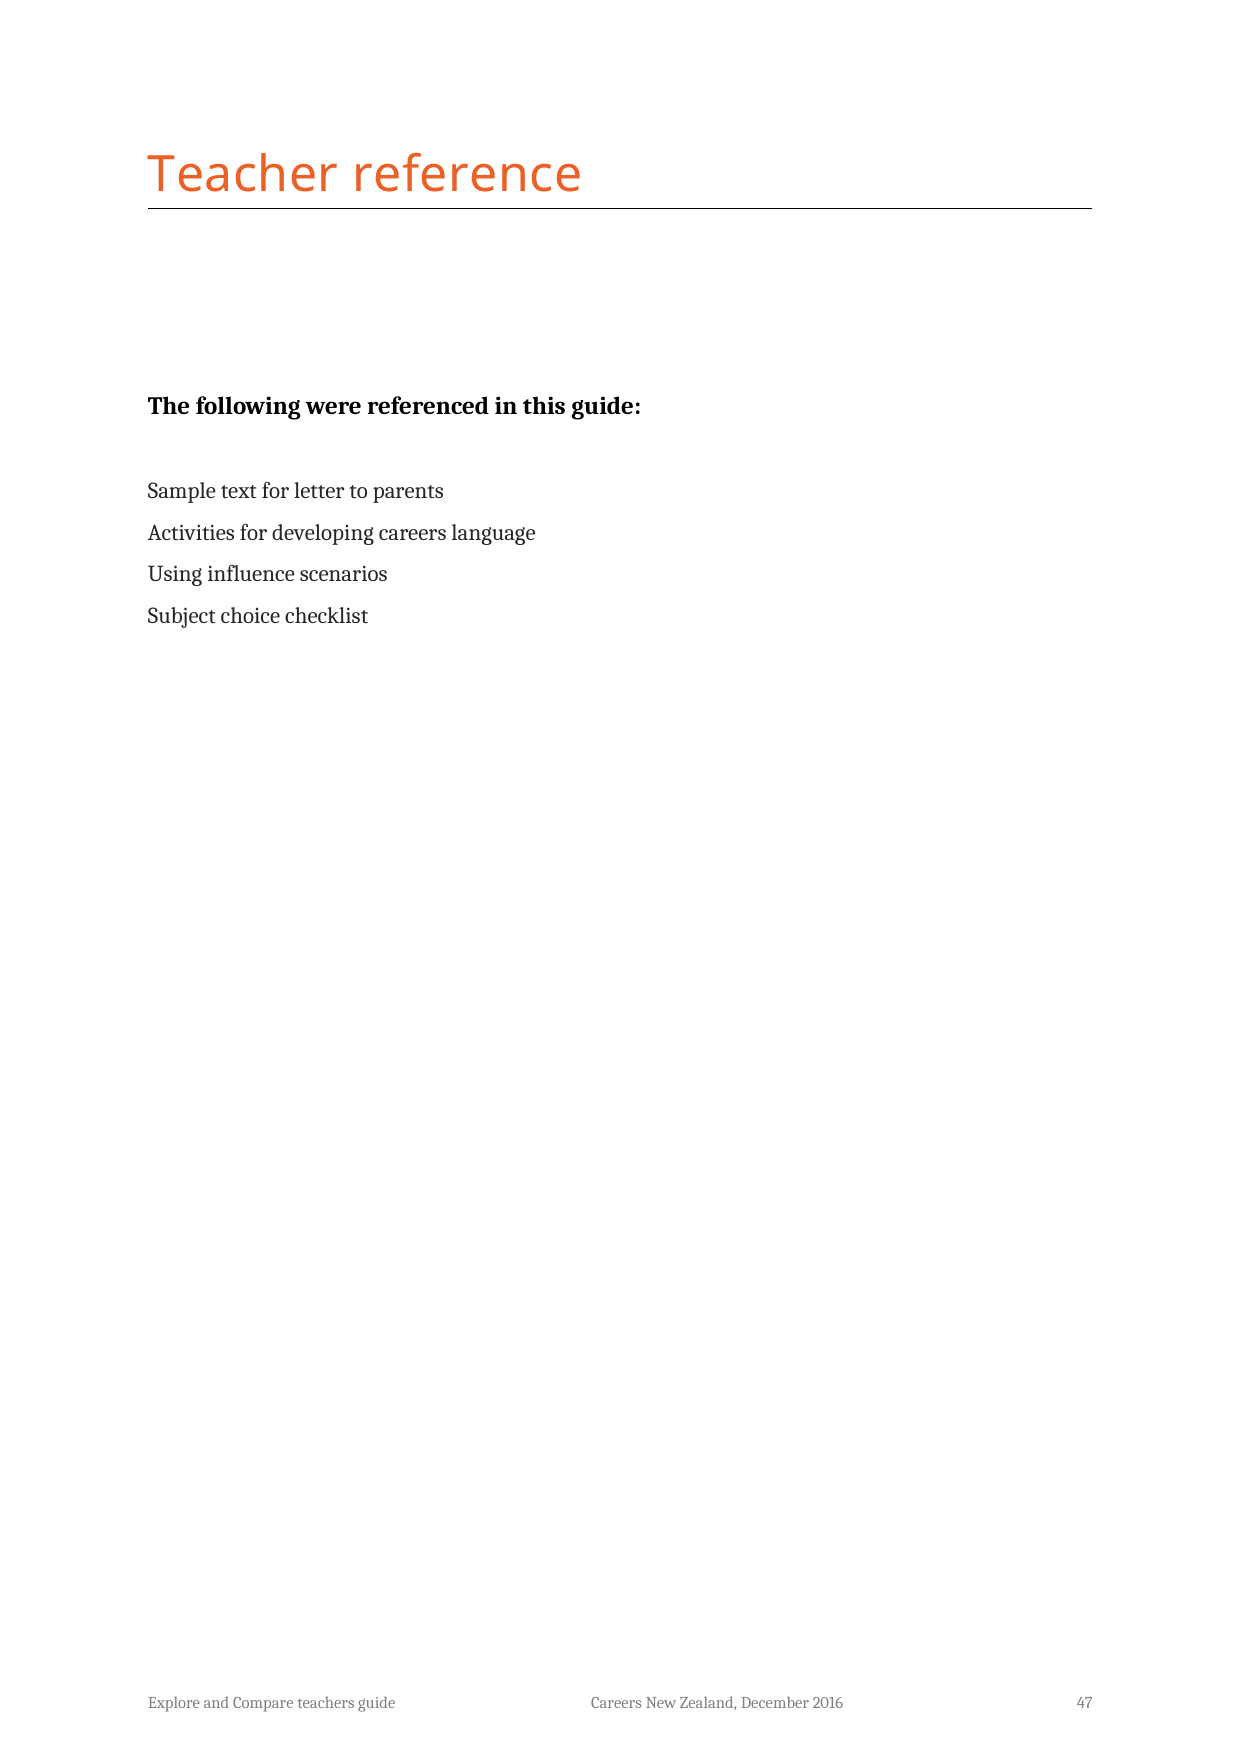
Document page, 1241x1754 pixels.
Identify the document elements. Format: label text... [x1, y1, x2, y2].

subtitle The following were referenced in this guide: [148, 392, 1092, 421]
text Subject choice checklist [148, 600, 1092, 629]
text Sample text for letter to parents [148, 475, 1092, 504]
text Activities for developing careers language [148, 517, 1092, 546]
subtitle Teacher reference [148, 138, 1092, 208]
text Using influence scenarios [148, 558, 1092, 587]
